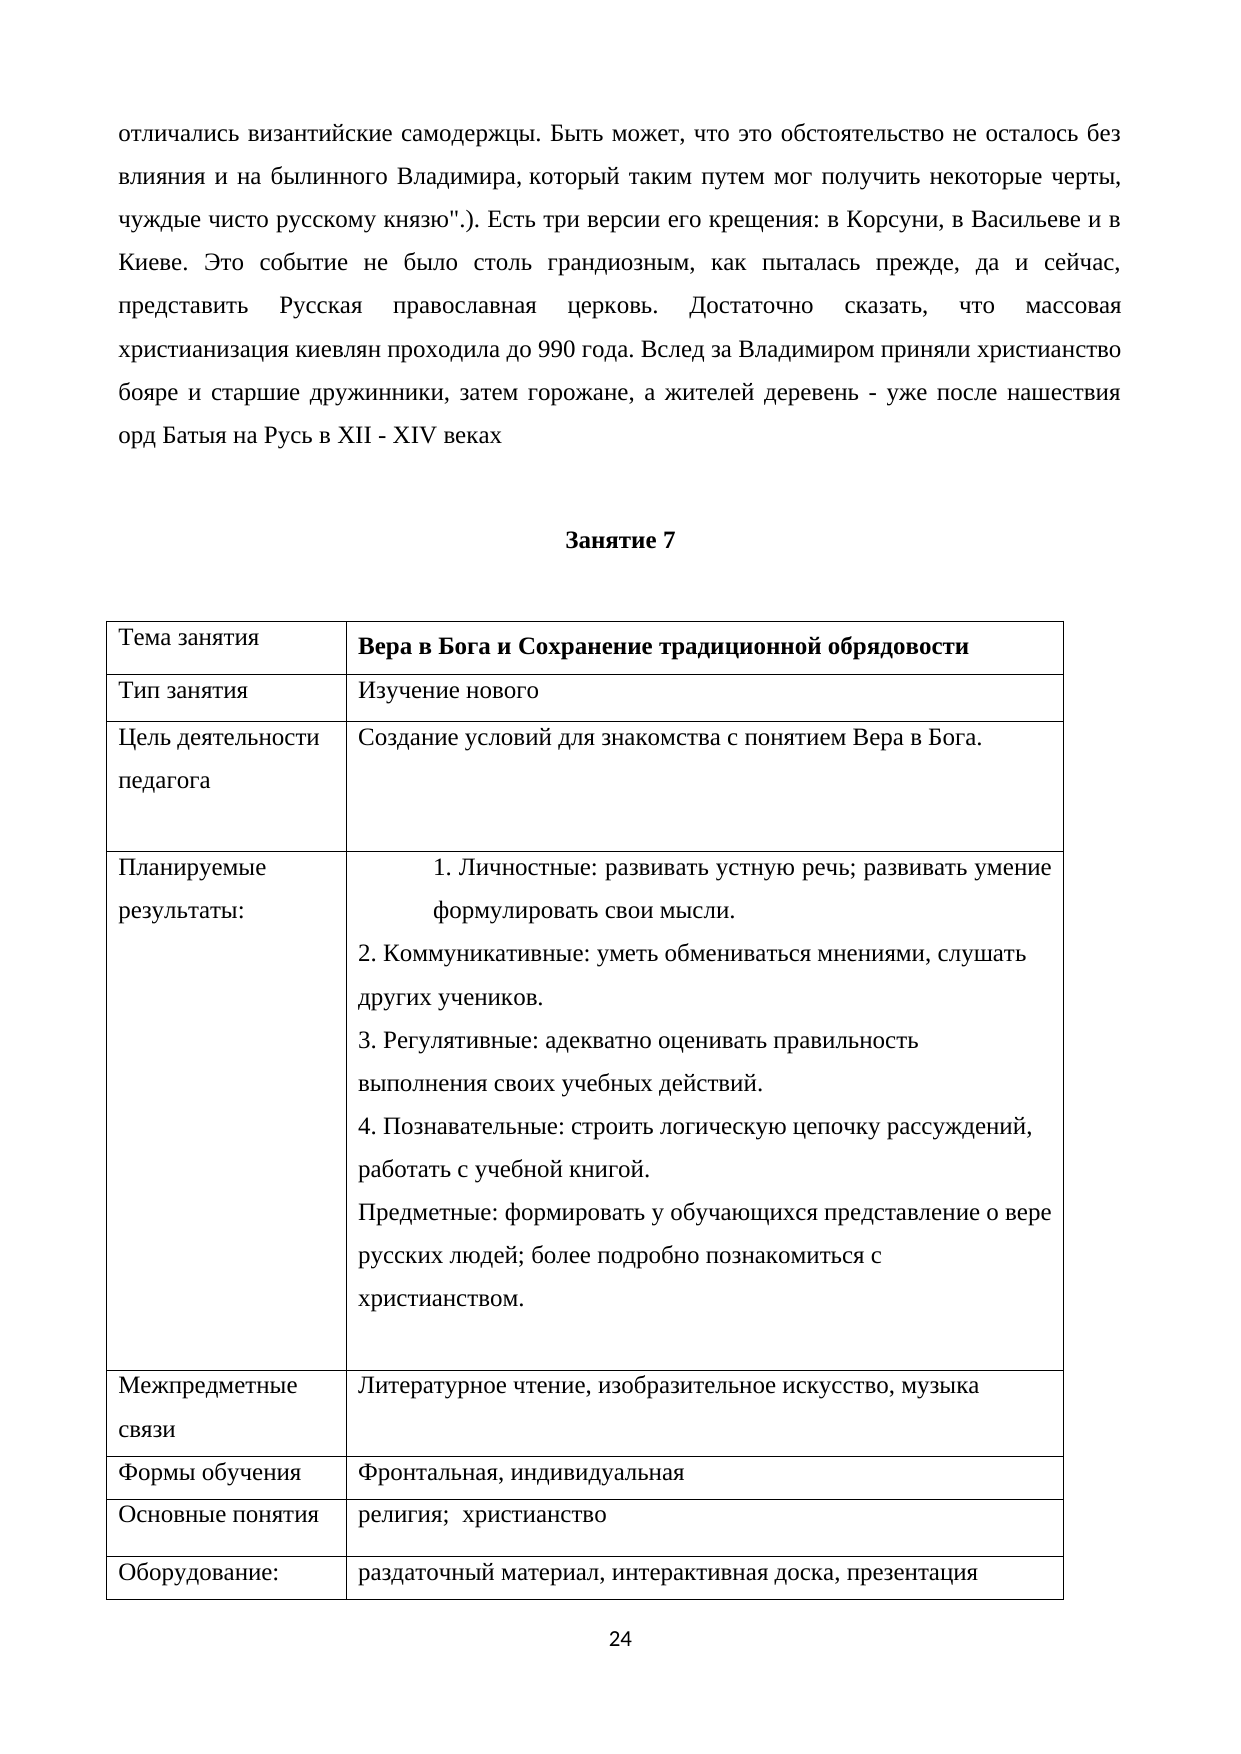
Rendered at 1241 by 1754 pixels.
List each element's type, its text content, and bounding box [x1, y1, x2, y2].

table_cell Формы обучения [107, 1457, 346, 1498]
table_cell Тип занятия [107, 675, 346, 721]
table_cell Оборудование: [107, 1557, 346, 1599]
table_cell Межпредметные связи [107, 1371, 346, 1456]
table_cell Литературное чтение, изобразительное искусство, музыка [347, 1371, 1063, 1456]
table_cell Фронтальная, индивидуальная [347, 1457, 1063, 1498]
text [118, 118, 1122, 449]
table_cell Планируемые результаты: [107, 852, 346, 1369]
table_cell 1. Личностные: развивать устную речь; развивать умение формулировать свои мысли. 2. Коммуникативные: уметь обмениваться мнениями, слушать других учеников. 3. Регулятивные: адекватно оценивать правильность выполнения своих учебных действий. 4. Познавательные: строить логическую цепочку рассуждений, работать с учебной книгой. Предметные: формировать у обучающихся представление о вере русских людей; более подробно познакомиться с христианством. [347, 852, 1063, 1369]
table_header Вера в Бога и Сохранение традиционной обрядовости [347, 622, 1063, 674]
text Занятие 7 [118, 525, 1122, 554]
table_cell Основные понятия [107, 1500, 346, 1556]
table_cell религия; христианство [347, 1500, 1063, 1556]
table_header Тема занятия [107, 622, 346, 674]
table_cell Цель деятельности педагога [107, 722, 346, 851]
table_cell Изучение нового [347, 675, 1063, 721]
table_cell Создание условий для знакомства с понятием Вера в Бога. [347, 722, 1063, 851]
table_cell раздаточный материал, интерактивная доска, презентация [347, 1557, 1063, 1599]
